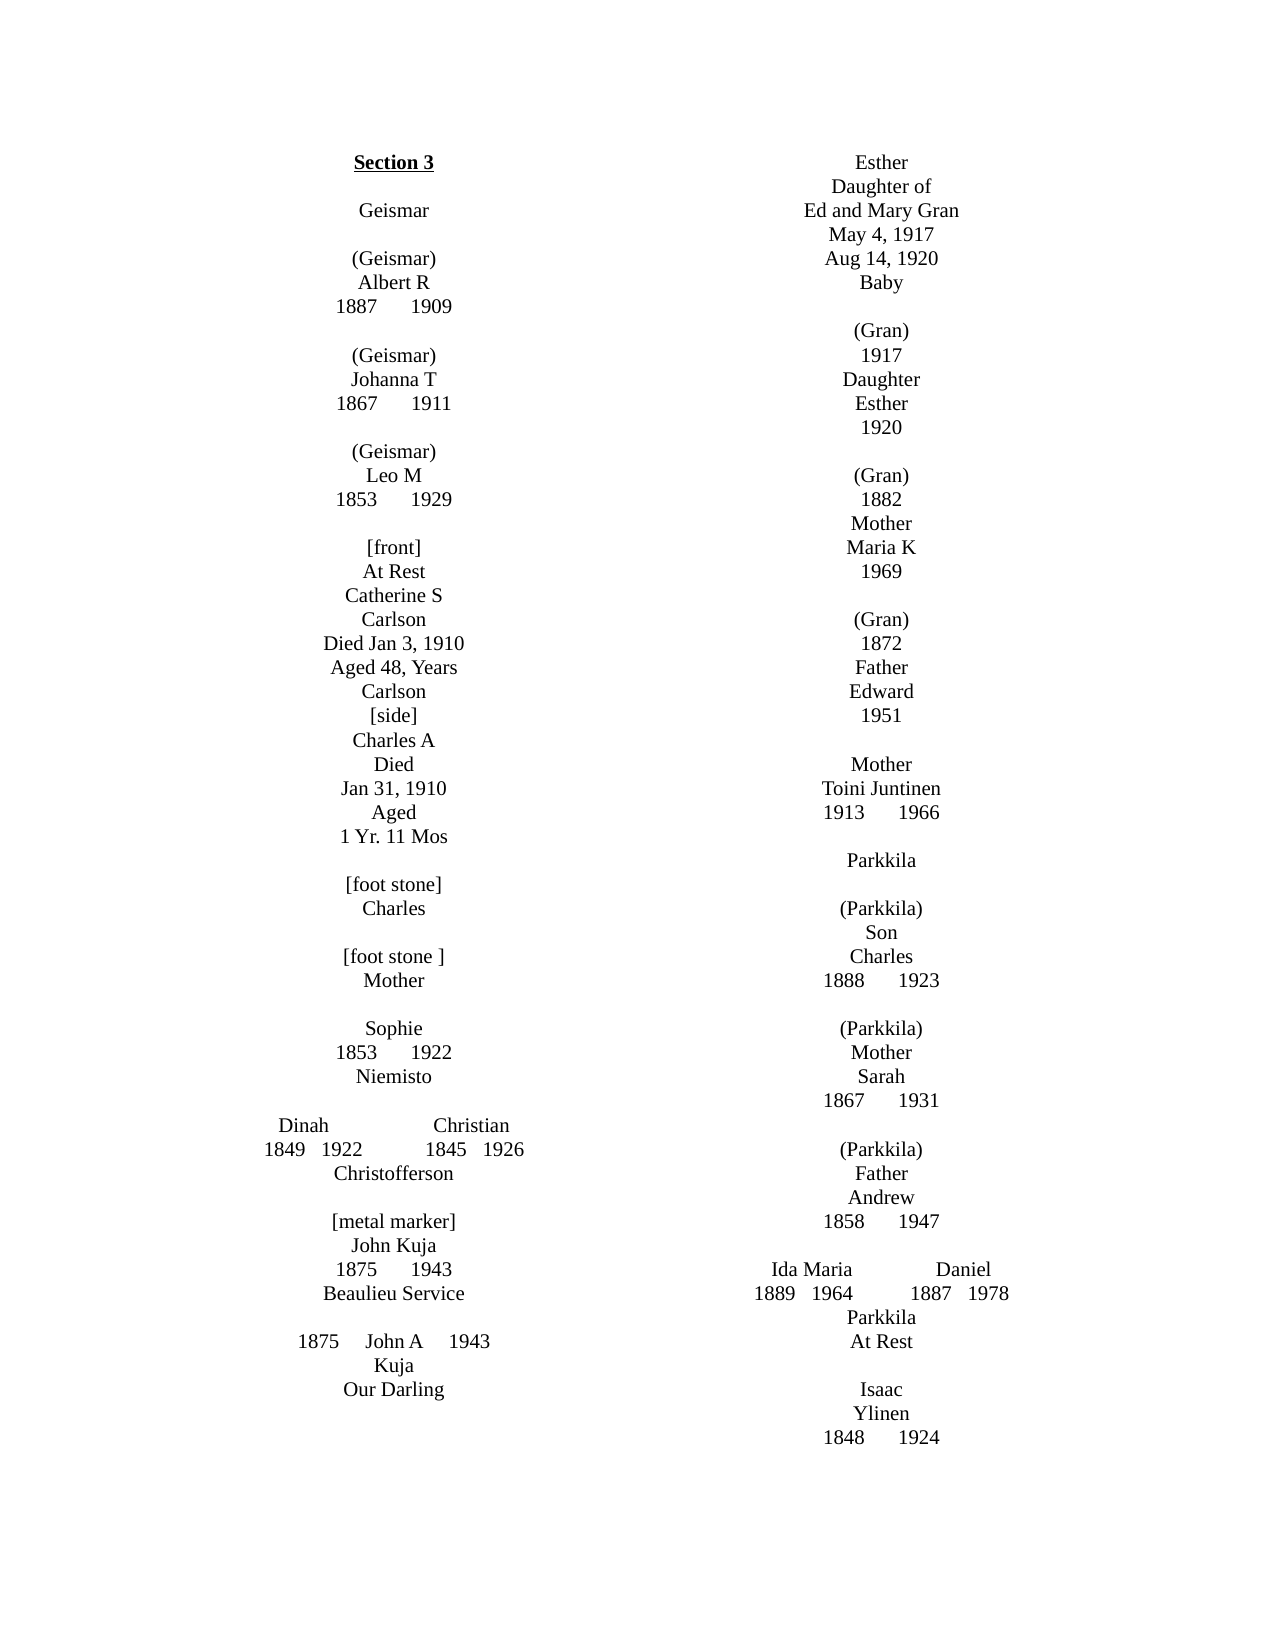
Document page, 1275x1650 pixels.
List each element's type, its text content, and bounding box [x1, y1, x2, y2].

text Son [675, 920, 1087, 944]
text Esther [675, 150, 1087, 174]
text 1853 1929 [187, 487, 600, 511]
text 1969 [675, 559, 1087, 583]
text Father [675, 655, 1087, 679]
text John Kuja [187, 1233, 600, 1257]
text Kuja [187, 1353, 600, 1377]
text Daughter [675, 367, 1087, 391]
text Mother [187, 968, 600, 992]
text Baby [675, 270, 1087, 294]
text 1872 [675, 631, 1087, 655]
text Niemisto [187, 1064, 600, 1088]
text Died Jan 3, 1910 [187, 631, 600, 655]
text Carlson [187, 607, 600, 631]
text (Parkkila) [675, 1137, 1087, 1161]
text Christofferson [187, 1161, 600, 1185]
text Aged 48, Years [187, 655, 600, 679]
text 1867 1931 [675, 1088, 1087, 1112]
text [metal marker] [187, 1209, 600, 1233]
text (Parkkila) [675, 1016, 1087, 1040]
text 1882 [675, 487, 1087, 511]
text 1853 1922 [187, 1040, 600, 1064]
text 1849 1922 1845 1926 [187, 1137, 600, 1161]
text Charles A [187, 727, 600, 752]
text 1 Yr. 11 Mos [187, 824, 600, 848]
text 1848 1924 [675, 1425, 1087, 1449]
text (Gran) [675, 463, 1087, 487]
text [front] [187, 535, 600, 559]
text (Geismar) [187, 439, 600, 463]
text (Gran) [675, 607, 1087, 631]
text 1858 1947 [675, 1209, 1087, 1233]
text Charles [187, 896, 600, 920]
text Sophie [187, 1016, 600, 1040]
text Charles [675, 944, 1087, 968]
text [side] [187, 703, 600, 727]
text 1887 1909 [187, 294, 600, 318]
text Parkkila [675, 848, 1087, 872]
text Toini Juntinen [675, 776, 1087, 800]
text Parkkila [675, 1305, 1087, 1329]
text At Rest [675, 1329, 1087, 1353]
text Beaulieu Service [187, 1281, 600, 1305]
text 1951 [675, 703, 1087, 727]
text Our Darling [187, 1377, 600, 1401]
text Aug 14, 1920 [675, 246, 1087, 270]
text 1920 [675, 415, 1087, 439]
text At Rest [187, 559, 600, 583]
text 1917 [675, 342, 1087, 367]
text Mother [675, 511, 1087, 535]
text Section 3 [187, 150, 600, 174]
text (Geismar) [187, 342, 600, 367]
text Maria K [675, 535, 1087, 559]
text Daughter of [675, 174, 1087, 198]
text Died [187, 752, 600, 776]
text Carlson [187, 679, 600, 703]
text Edward [675, 679, 1087, 703]
text Ylinen [675, 1401, 1087, 1425]
text 1875 John A 1943 [187, 1329, 600, 1353]
text May 4, 1917 [675, 222, 1087, 246]
text Andrew [675, 1185, 1087, 1209]
text Esther [675, 391, 1087, 415]
text 1867 1911 [187, 391, 600, 415]
text Geismar [187, 198, 600, 222]
text 1875 1943 [187, 1257, 600, 1281]
text Johanna T [187, 367, 600, 391]
text Jan 31, 1910 [187, 776, 600, 800]
text 1913 1966 [675, 800, 1087, 824]
text Ed and Mary Gran [675, 198, 1087, 222]
text 1888 1923 [675, 968, 1087, 992]
text Leo M [187, 463, 600, 487]
text Mother [675, 752, 1087, 776]
text [foot stone] [187, 872, 600, 896]
text Isaac [675, 1377, 1087, 1401]
text 1889 1964 1887 1978 [675, 1281, 1087, 1305]
text Ida Maria Daniel [675, 1257, 1087, 1281]
text Dinah Christian [187, 1112, 600, 1137]
text (Parkkila) [675, 896, 1087, 920]
text Aged [187, 800, 600, 824]
text Father [675, 1161, 1087, 1185]
text Sarah [675, 1064, 1087, 1088]
text [foot stone ] [187, 944, 600, 968]
text Mother [675, 1040, 1087, 1064]
text Albert R [187, 270, 600, 294]
text (Gran) [675, 318, 1087, 342]
text (Geismar) [187, 246, 600, 270]
text Catherine S [187, 583, 600, 607]
